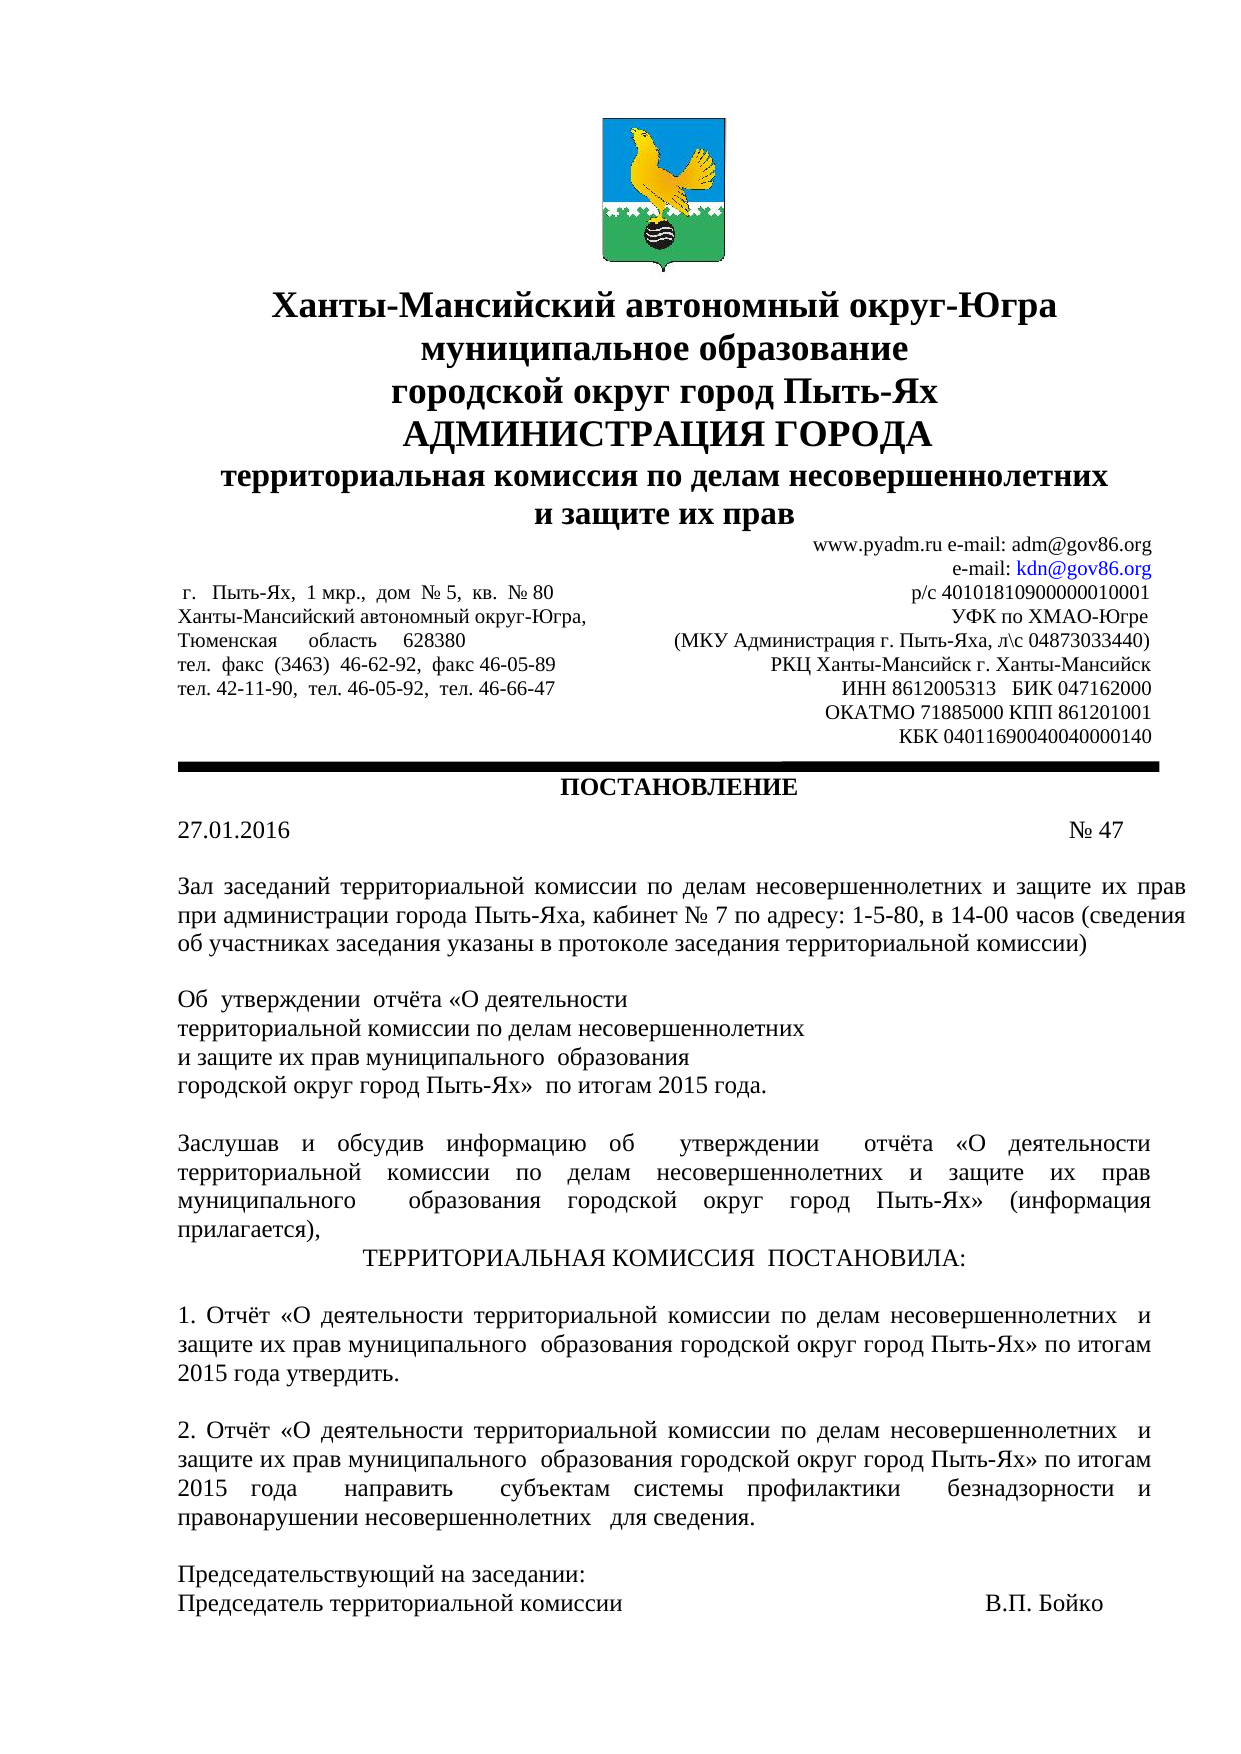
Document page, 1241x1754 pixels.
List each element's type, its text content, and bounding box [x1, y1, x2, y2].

text территориальной комиссии по делам несовершеннолетних [177, 1013, 1152, 1042]
text городской округ город Пыть-Ях» по итогам 2015 года. [177, 1070, 1152, 1099]
text ТЕРРИТОРИАЛЬНАЯ КОМИССИЯ ПОСТАНОВИЛА: [177, 1243, 1152, 1272]
text www.pyadm.ru e-mail: adm@gov86.org [177, 532, 1152, 556]
text e-mail: kdn@gov86.org [177, 556, 1152, 580]
text ОКАТМО 71885000 КПП 861201001 [177, 700, 1152, 724]
text муниципальное образование [177, 326, 1152, 369]
text 2. Отчёт «О деятельности территориальной комиссии по делам несовершеннолетних и защите их прав муниципального образования городской округ город Пыть-Ях» по итогам 2015 года направить субъектам системы профилактики безнадзорности и правонарушении несовершеннолетних для сведения. [177, 1415, 1152, 1530]
text и защите их прав [177, 493, 1152, 532]
picture [602, 118, 727, 283]
text и защите их прав муниципального образования [177, 1042, 1152, 1070]
text г. Пыть-Ях, 1 мкр., дом № 5, кв. № 80 р/с 40101810900000010001 [177, 580, 1152, 604]
text городской округ город Пыть-Ях [177, 369, 1152, 412]
text АДМИНИСТРАЦИЯ ГОРОДА [177, 412, 1152, 455]
text тел. факс (3463) 46-62-92, факс 46-05-89 РКЦ Ханты-Мансийск г. Ханты-Мансийск [177, 652, 1152, 676]
text Председатель территориальной комиссии В.П. Бойко [177, 1588, 1152, 1617]
text территориальная комиссия по делам несовершеннолетних [177, 455, 1152, 493]
text КБК 04011690040040000140 [177, 724, 1152, 748]
text Ханты-Мансийский автономный округ-Югра, УФК по ХМАО-Югре [177, 604, 1152, 628]
text ПОСТАНОВЛЕНИЕ [177, 772, 1181, 801]
text тел. 42-11-90, тел. 46-05-92, тел. 46-66-47 ИНН 8612005313 БИК 047162000 [177, 676, 1152, 700]
text Заслушав и обсудив информацию об утверждении отчёта «О деятельности территориальной комиссии по делам несовершеннолетних и защите их прав муниципального образования городской округ город Пыть-Ях» (информация прилагается), [177, 1128, 1152, 1243]
text Ханты-Мансийский автономный округ-Югра [177, 282, 1152, 326]
text Зал заседаний территориальной комиссии по делам несовершеннолетних и защите их прав при администрации города Пыть-Яха, кабинет № 7 по адресу: 1-5-80, в 14-00 часов (сведения об участниках заседания указаны в протоколе заседания территориальной комиссии) [177, 871, 1187, 957]
text 1. Отчёт «О деятельности территориальной комиссии по делам несовершеннолетних и защите их прав муниципального образования городской округ город Пыть-Ях» по итогам 2015 года утвердить. [177, 1300, 1152, 1387]
text Председательствующий на заседании: [177, 1559, 1152, 1588]
text Тюменская область 628380 (МКУ Администрация г. Пыть-Яха, л\с 04873033440) [177, 628, 1152, 652]
text Об утверждении отчёта «О деятельности [177, 984, 1152, 1013]
text 27.01.2016 № 47 [177, 815, 1152, 844]
